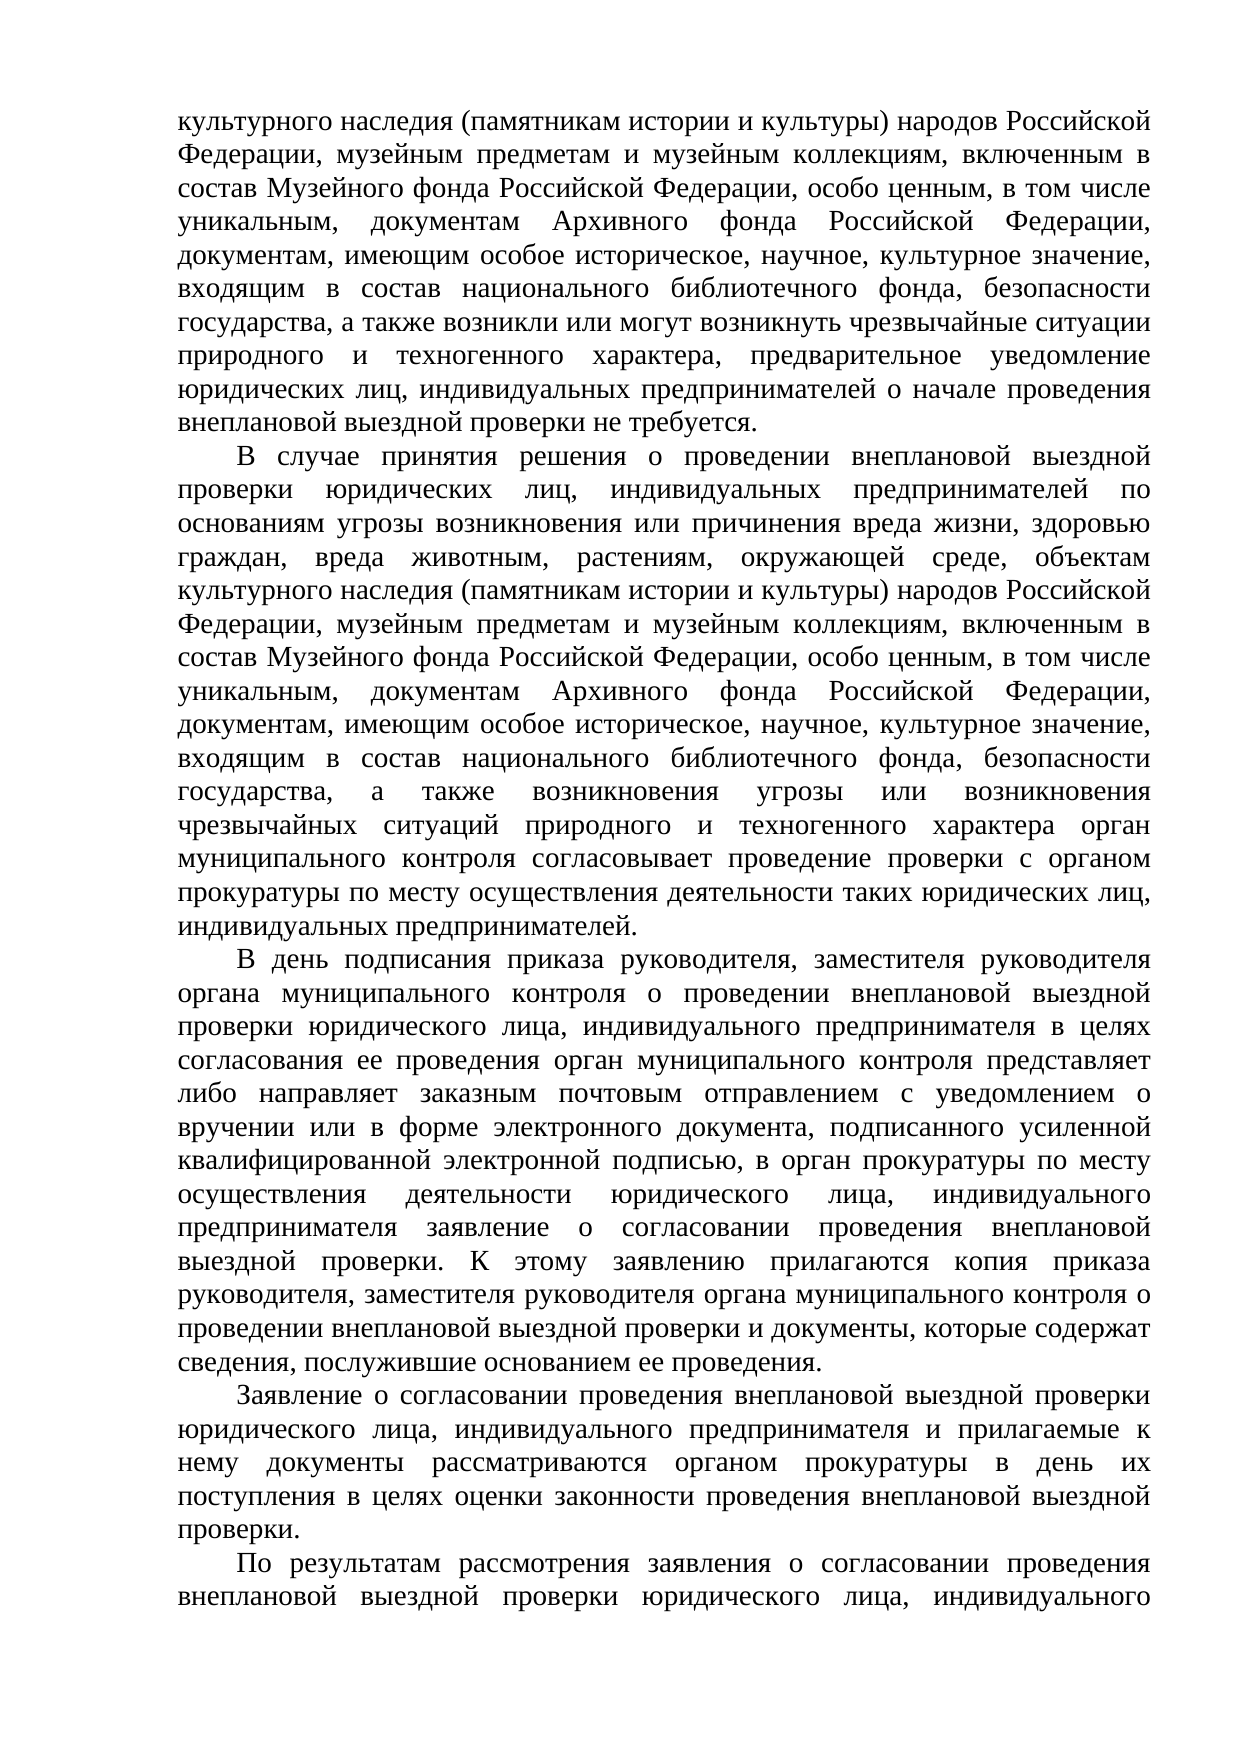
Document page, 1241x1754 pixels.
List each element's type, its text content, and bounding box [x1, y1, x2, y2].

text В день подписания приказа руководителя, заместителя руководителя органа муниципального контроля о проведении внеплановой выездной проверки юридического лица, индивидуального предпринимателя в целях согласования ее проведения орган муниципального контроля представляет либо направляет заказным почтовым отправлением с уведомлением о вручении или в форме электронного документа, подписанного усиленной квалифицированной электронной подписью, в орган прокуратуры по месту осуществления деятельности юридического лица, индивидуального предпринимателя заявление о согласовании проведения внеплановой выездной проверки. К этому заявлению прилагаются копия приказа руководителя, заместителя руководителя органа муниципального контроля о проведении внеплановой выездной проверки и документы, которые содержат сведения, послужившие основанием ее проведения. [177, 941, 1152, 1377]
text В случае принятия решения о проведении внеплановой выездной проверки юридических лиц, индивидуальных предпринимателей по основаниям угрозы возникновения или причинения вреда жизни, здоровью граждан, вреда животным, растениям, окружающей среде, объектам культурного наследия (памятникам истории и культуры) народов Российской Федерации, музейным предметам и музейным коллекциям, включенным в состав Музейного фонда Российской Федерации, особо ценным, в том числе уникальным, документам Архивного фонда Российской Федерации, документам, имеющим особое историческое, научное, культурное значение, входящим в состав национального библиотечного фонда, безопасности государства, а также возникновения угрозы или возникновения чрезвычайных ситуаций природного и техногенного характера орган муниципального контроля согласовывает проведение проверки с органом прокуратуры по месту осуществления деятельности таких юридических лиц, индивидуальных предпринимателей. [177, 438, 1152, 941]
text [177, 1545, 1152, 1612]
text Заявление о согласовании проведения внеплановой выездной проверки юридического лица, индивидуального предпринимателя и прилагаемые к нему документы рассматриваются органом прокуратуры в день их поступления в целях оценки законности проведения внеплановой выездной проверки. [177, 1377, 1152, 1545]
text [177, 103, 1152, 438]
